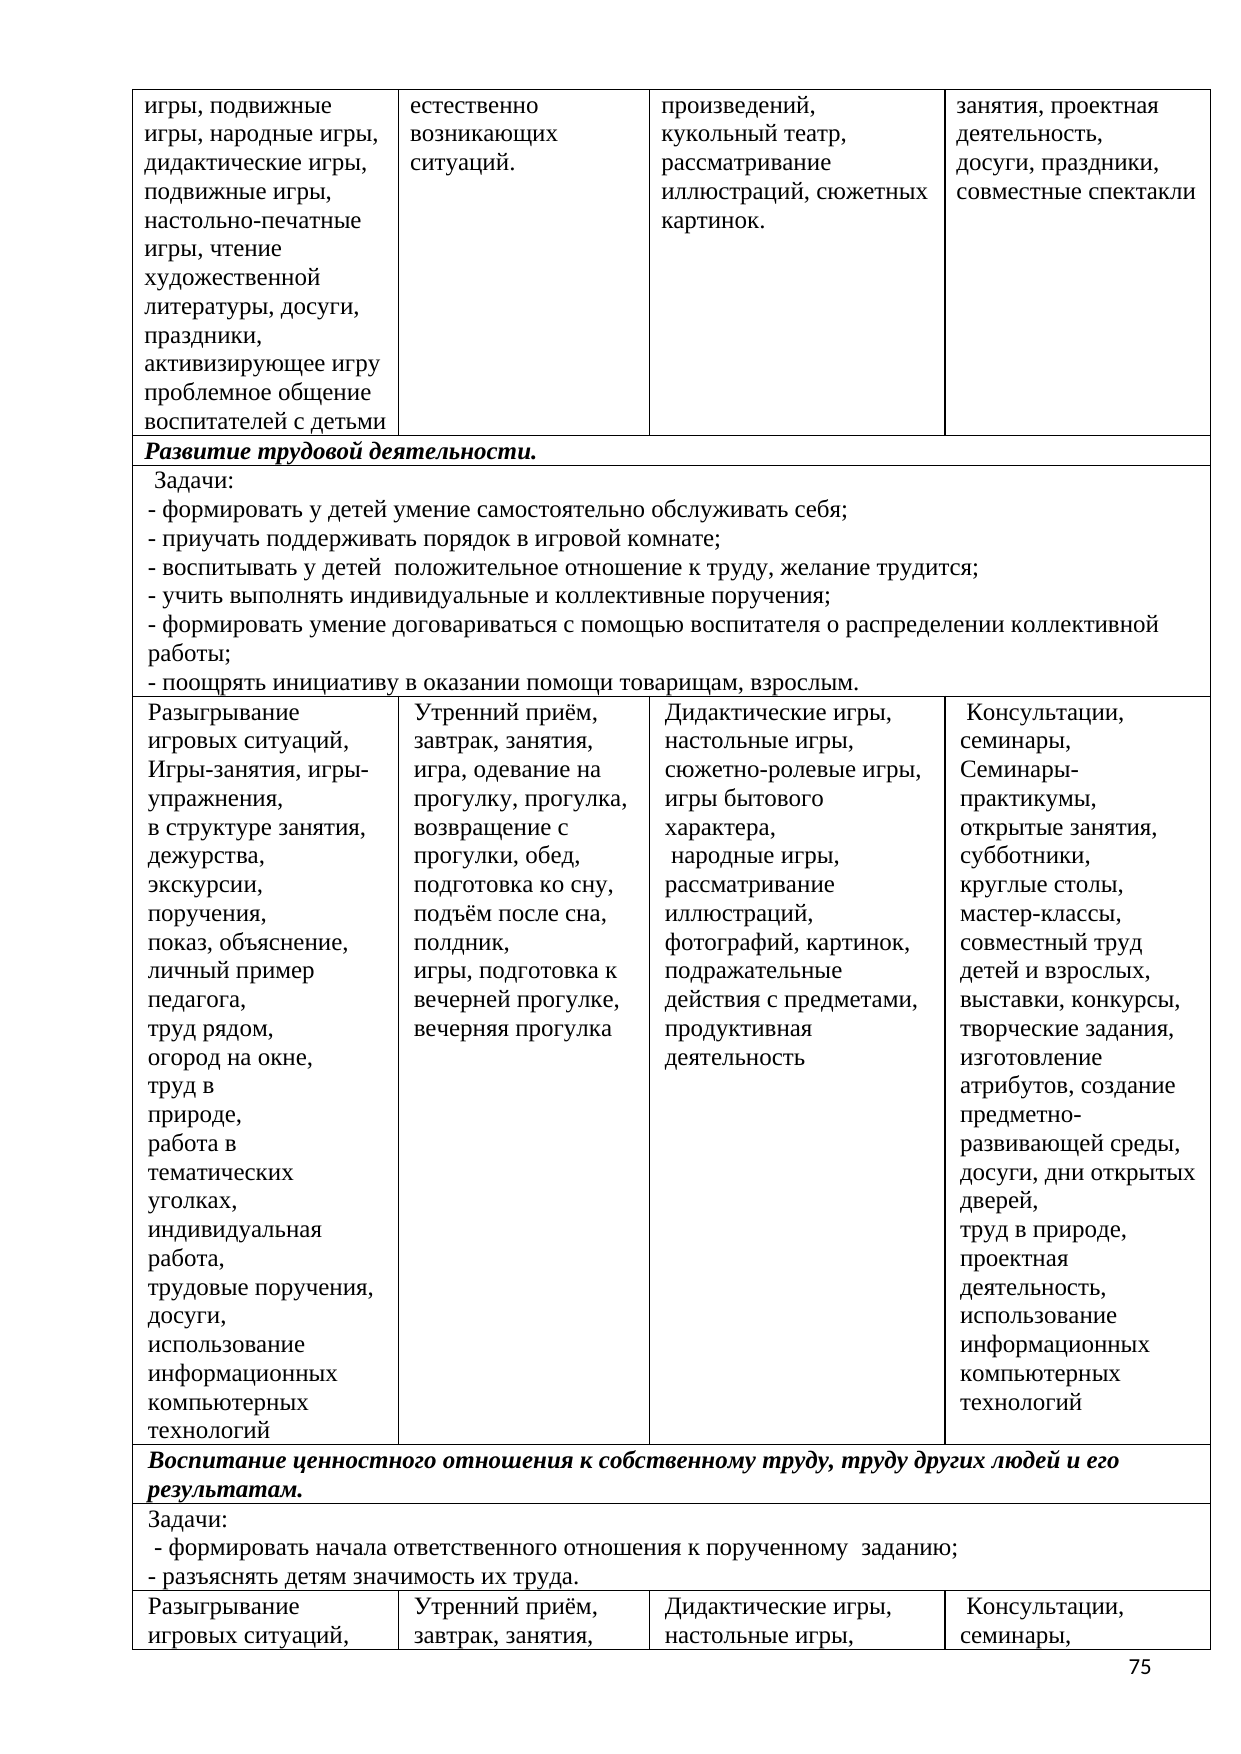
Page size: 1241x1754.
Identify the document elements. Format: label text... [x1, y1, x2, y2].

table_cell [946, 90, 1210, 435]
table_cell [946, 1591, 1210, 1648]
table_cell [133, 90, 398, 435]
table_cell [399, 1591, 649, 1648]
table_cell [133, 1591, 398, 1648]
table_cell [399, 90, 649, 435]
table_cell Задачи: - формировать у детей умение самостоятельно обслуживать себя; - приучать поддерживать порядок в игровой комнате; - воспитывать у детей положительное отношение к труду, желание трудится; - учить выполнять индивидуальные и коллективные поручения; - формировать умение договариваться с помощью воспитателя о распределении коллективной работы; - поощрять инициативу в оказании помощи товарищам, взрослым. [133, 466, 1210, 696]
table_cell Задачи: - формировать начала ответственного отношения к порученному заданию; - разъяснять детям значимость их труда. [133, 1504, 1210, 1590]
table_cell Воспитание ценностного отношения к собственному труду, труду других людей и его результатам. [133, 1445, 1210, 1503]
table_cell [650, 90, 944, 435]
table_cell Развитие трудовой деятельности. [133, 436, 1210, 464]
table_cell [650, 1591, 944, 1648]
